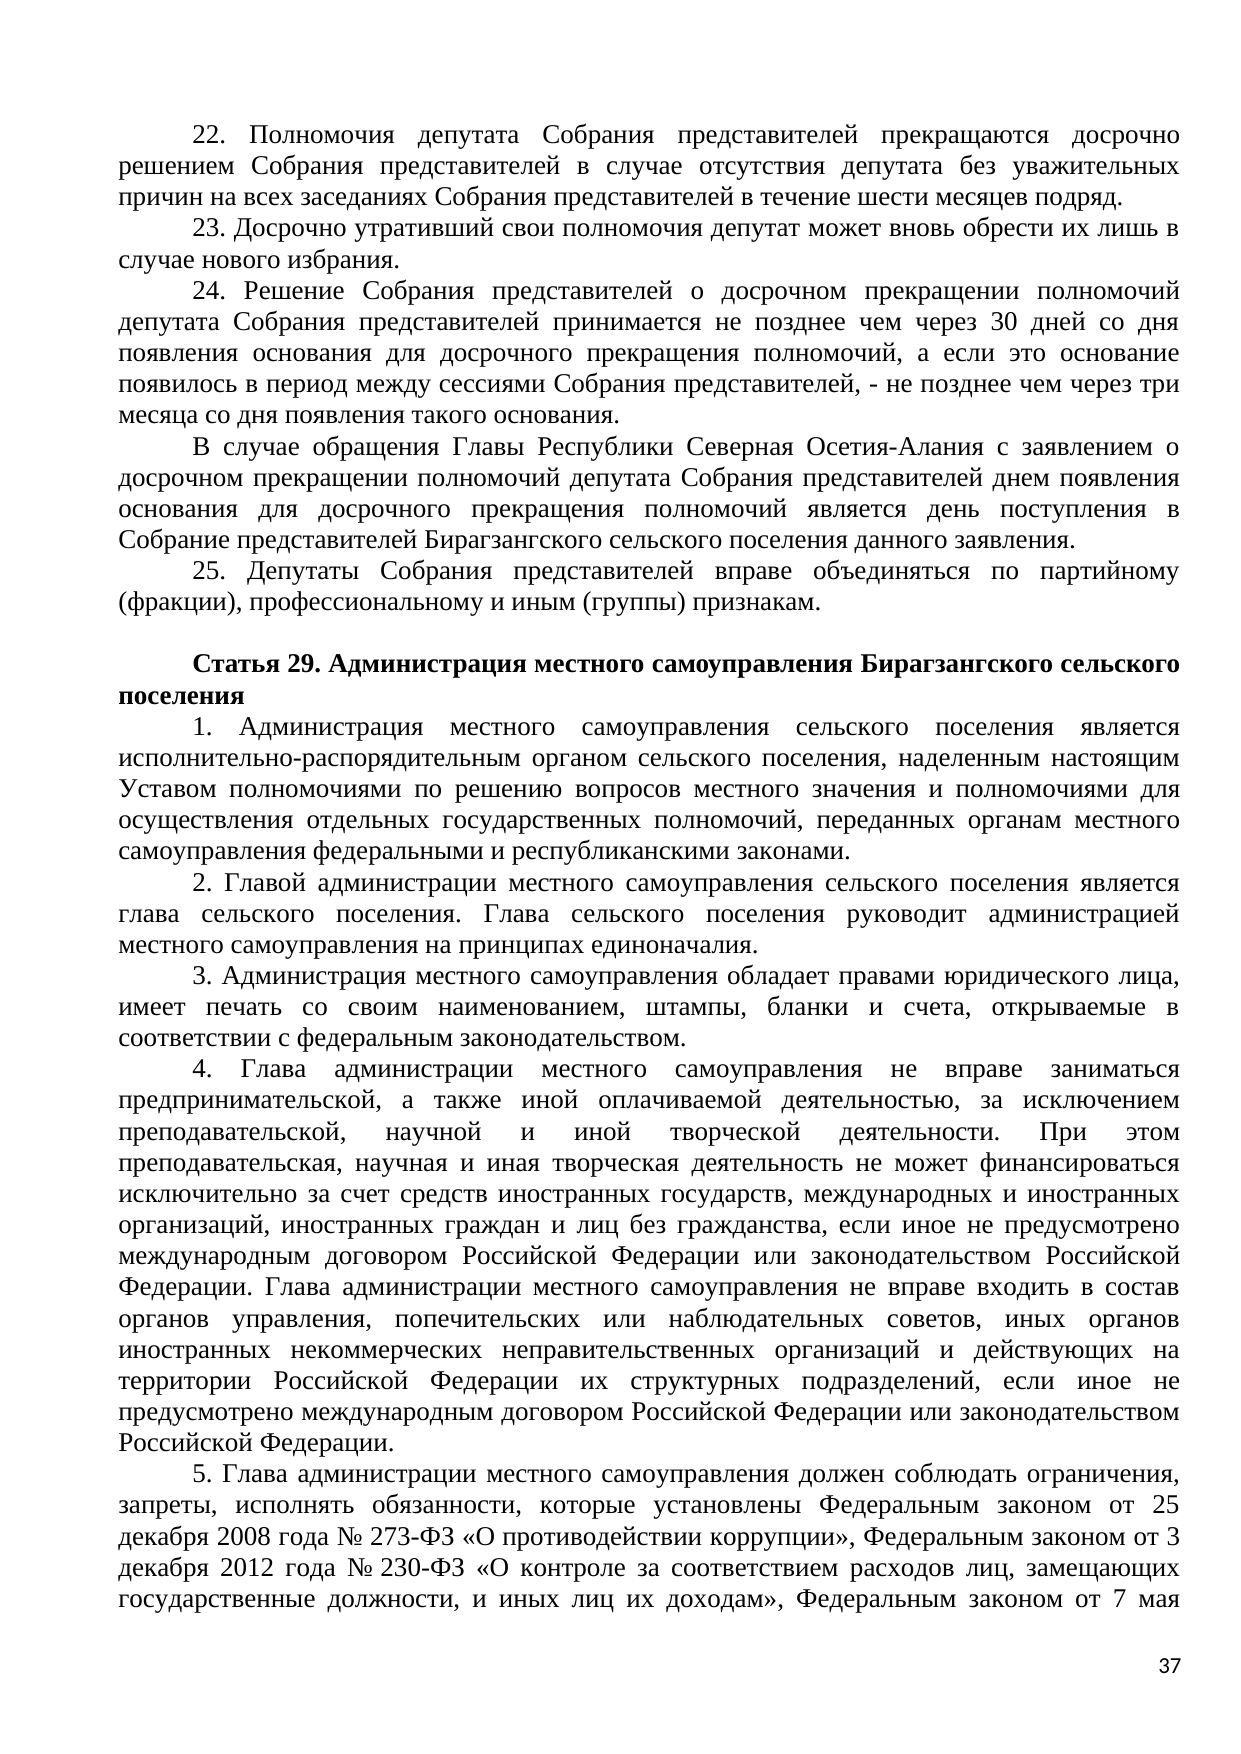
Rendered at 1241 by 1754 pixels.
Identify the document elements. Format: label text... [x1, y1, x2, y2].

text 25. Депутаты Собрания представителей вправе объединяться по партийному (фракции), профессиональному и иным (группы) признакам. [118, 554, 1181, 616]
text 24. Решение Собрания представителей о досрочном прекращении полномочий депутата Собрания представителей принимается не позднее чем через 30 дней со дня появления основания для досрочного прекращения полномочий, а если это основание появилось в период между сессиями Собрания представителей, - не позднее чем через три месяца со дня появления такого основания. [118, 274, 1181, 429]
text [118, 1457, 1181, 1613]
text 4. Глава администрации местного самоуправления не вправе заниматься предпринимательской, а также иной оплачиваемой деятельностью, за исключением преподавательской, научной и иной творческой деятельности. При этом преподавательская, научная и иная творческая деятельность не может финансироваться исключительно за счет средств иностранных государств, международных и иностранных организаций, иностранных граждан и лиц без гражданства, если иное не предусмотрено международным договором Российской Федерации или законодательством Российской Федерации. Глава администрации местного самоуправления не вправе входить в состав органов управления, попечительских или наблюдательных советов, иных органов иностранных некоммерческих неправительственных организаций и действующих на территории Российской Федерации их структурных подразделений, если иное не предусмотрено международным договором Российской Федерации или законодательством Российской Федерации. [118, 1052, 1181, 1457]
text В случае обращения Главы Республики Северная Осетия-Алания с заявлением о досрочном прекращении полномочий депутата Собрания представителей днем появления основания для досрочного прекращения полномочий является день поступления в Собрание представителей Бирагзангского сельского поселения данного заявления. [118, 429, 1181, 554]
text 23. Досрочно утративший свои полномочия депутат может вновь обрести их лишь в случае нового избрания. [118, 212, 1181, 274]
text 3. Администрация местного самоуправления обладает правами юридического лица, имеет печать со своим наименованием, штампы, бланки и счета, открываемые в соответствии с федеральным законодательством. [118, 959, 1181, 1052]
text 1. Администрация местного самоуправления сельского поселения является исполнительно-распорядительным органом сельского поселения, наделенным настоящим Уставом полномочиями по решению вопросов местного значения и полномочиями для осуществления отдельных государственных полномочий, переданных органам местного самоуправления федеральными и республиканскими законами. [118, 710, 1181, 866]
subtitle Статья 29. Администрация местного самоуправления Бирагзангского сельского поселения [118, 648, 1181, 710]
text 2. Главой администрации местного самоуправления сельского поселения является глава сельского поселения. Глава сельского поселения руководит администрацией местного самоуправления на принципах единоначалия. [118, 866, 1181, 959]
text 22. Полномочия депутата Собрания представителей прекращаются досрочно решением Собрания представителей в случае отсутствия депутата без уважительных причин на всех заседаниях Собрания представителей в течение шести месяцев подряд. [118, 118, 1181, 212]
